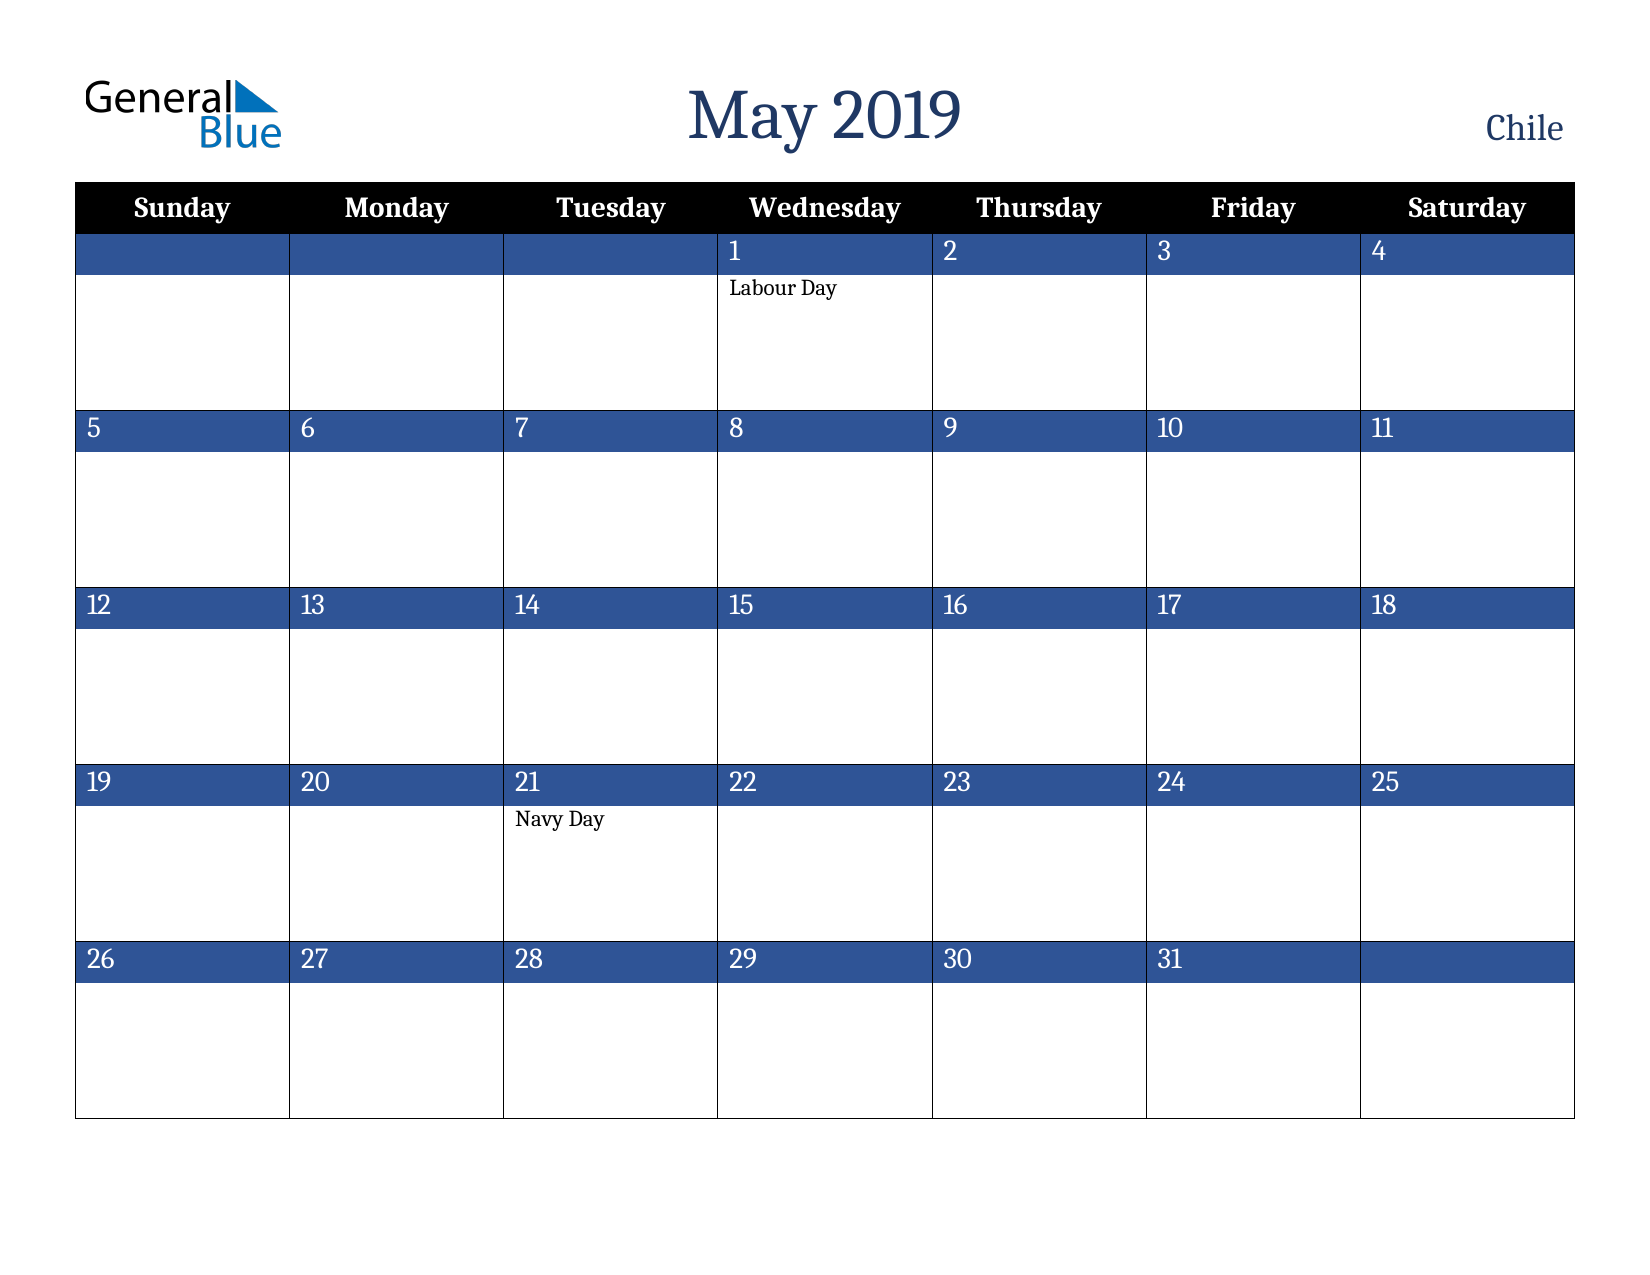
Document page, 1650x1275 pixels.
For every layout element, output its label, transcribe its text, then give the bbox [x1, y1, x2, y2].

table_cell [1147, 983, 1360, 1118]
table_cell [1147, 629, 1360, 764]
table_header May 2019 [504, 75, 1146, 182]
table_cell 28 [504, 942, 717, 983]
table_cell 7 [504, 411, 717, 452]
table_cell [290, 806, 503, 941]
table_cell 8 [718, 411, 932, 452]
table_cell [504, 234, 717, 275]
table_cell Sunday [76, 183, 289, 233]
table_cell [1147, 452, 1360, 587]
table_cell 16 [933, 588, 1146, 629]
table_cell Thursday [933, 183, 1146, 233]
table_cell [76, 275, 289, 410]
table_cell Friday [1147, 183, 1360, 233]
table_cell 21 [504, 765, 717, 806]
table_cell [1361, 983, 1574, 1118]
table_cell [1361, 275, 1574, 410]
table_cell 17 [1147, 588, 1360, 629]
table_cell Navy Day [504, 806, 717, 941]
table_cell [504, 275, 717, 410]
table_cell 13 [290, 588, 503, 629]
table_cell 4 [1361, 234, 1574, 275]
table_cell [290, 234, 503, 275]
table_cell [290, 983, 503, 1118]
table_cell [933, 983, 1146, 1118]
table_cell [76, 452, 289, 587]
picture [86, 80, 281, 148]
table_cell Tuesday [504, 183, 717, 233]
table_cell [504, 452, 717, 587]
table_cell 22 [718, 765, 932, 806]
table_cell [290, 275, 503, 410]
table_cell [933, 452, 1146, 587]
table_cell 6 [290, 411, 503, 452]
table_cell 30 [933, 942, 1146, 983]
table_cell [504, 983, 717, 1118]
table_cell 27 [290, 942, 503, 983]
table_cell [1147, 275, 1360, 410]
table_cell 31 [1147, 942, 1360, 983]
table_cell [933, 275, 1146, 410]
table_cell [504, 629, 717, 764]
table_cell 1 [718, 234, 932, 275]
table_header Chile [1146, 75, 1574, 182]
table_cell 14 [504, 588, 717, 629]
table_cell 18 [1361, 588, 1574, 629]
table_cell [1361, 452, 1574, 587]
table_cell [1361, 942, 1574, 983]
table_cell [76, 234, 289, 275]
table_cell 19 [76, 765, 289, 806]
table_cell 29 [718, 942, 932, 983]
table_cell Saturday [1361, 183, 1574, 233]
table_cell [1147, 806, 1360, 941]
table_cell [290, 452, 503, 587]
table_cell [76, 983, 289, 1118]
table_cell [290, 629, 503, 764]
table_cell [718, 806, 932, 941]
table_cell 9 [933, 411, 1146, 452]
table_cell 23 [933, 765, 1146, 806]
table_cell [76, 806, 289, 941]
table_cell 26 [76, 942, 289, 983]
table_cell Wednesday [718, 183, 932, 233]
table_cell 3 [1147, 234, 1360, 275]
table_cell 20 [290, 765, 503, 806]
table_cell 5 [76, 411, 289, 452]
table_cell [718, 983, 932, 1118]
table_cell 12 [76, 588, 289, 629]
table_cell 25 [1361, 765, 1574, 806]
table_cell 2 [933, 234, 1146, 275]
table_header [76, 75, 503, 182]
table_cell [933, 806, 1146, 941]
table_cell 10 [1147, 411, 1360, 452]
table_cell [1361, 629, 1574, 764]
table_cell [1361, 806, 1574, 941]
table_cell 11 [1361, 411, 1574, 452]
table_cell Labour Day [718, 275, 932, 410]
table_cell [933, 629, 1146, 764]
table_cell 15 [718, 588, 932, 629]
table_cell 24 [1147, 765, 1360, 806]
table_cell [718, 629, 932, 764]
table_cell [76, 629, 289, 764]
table_cell Monday [290, 183, 503, 233]
table_cell [718, 452, 932, 587]
